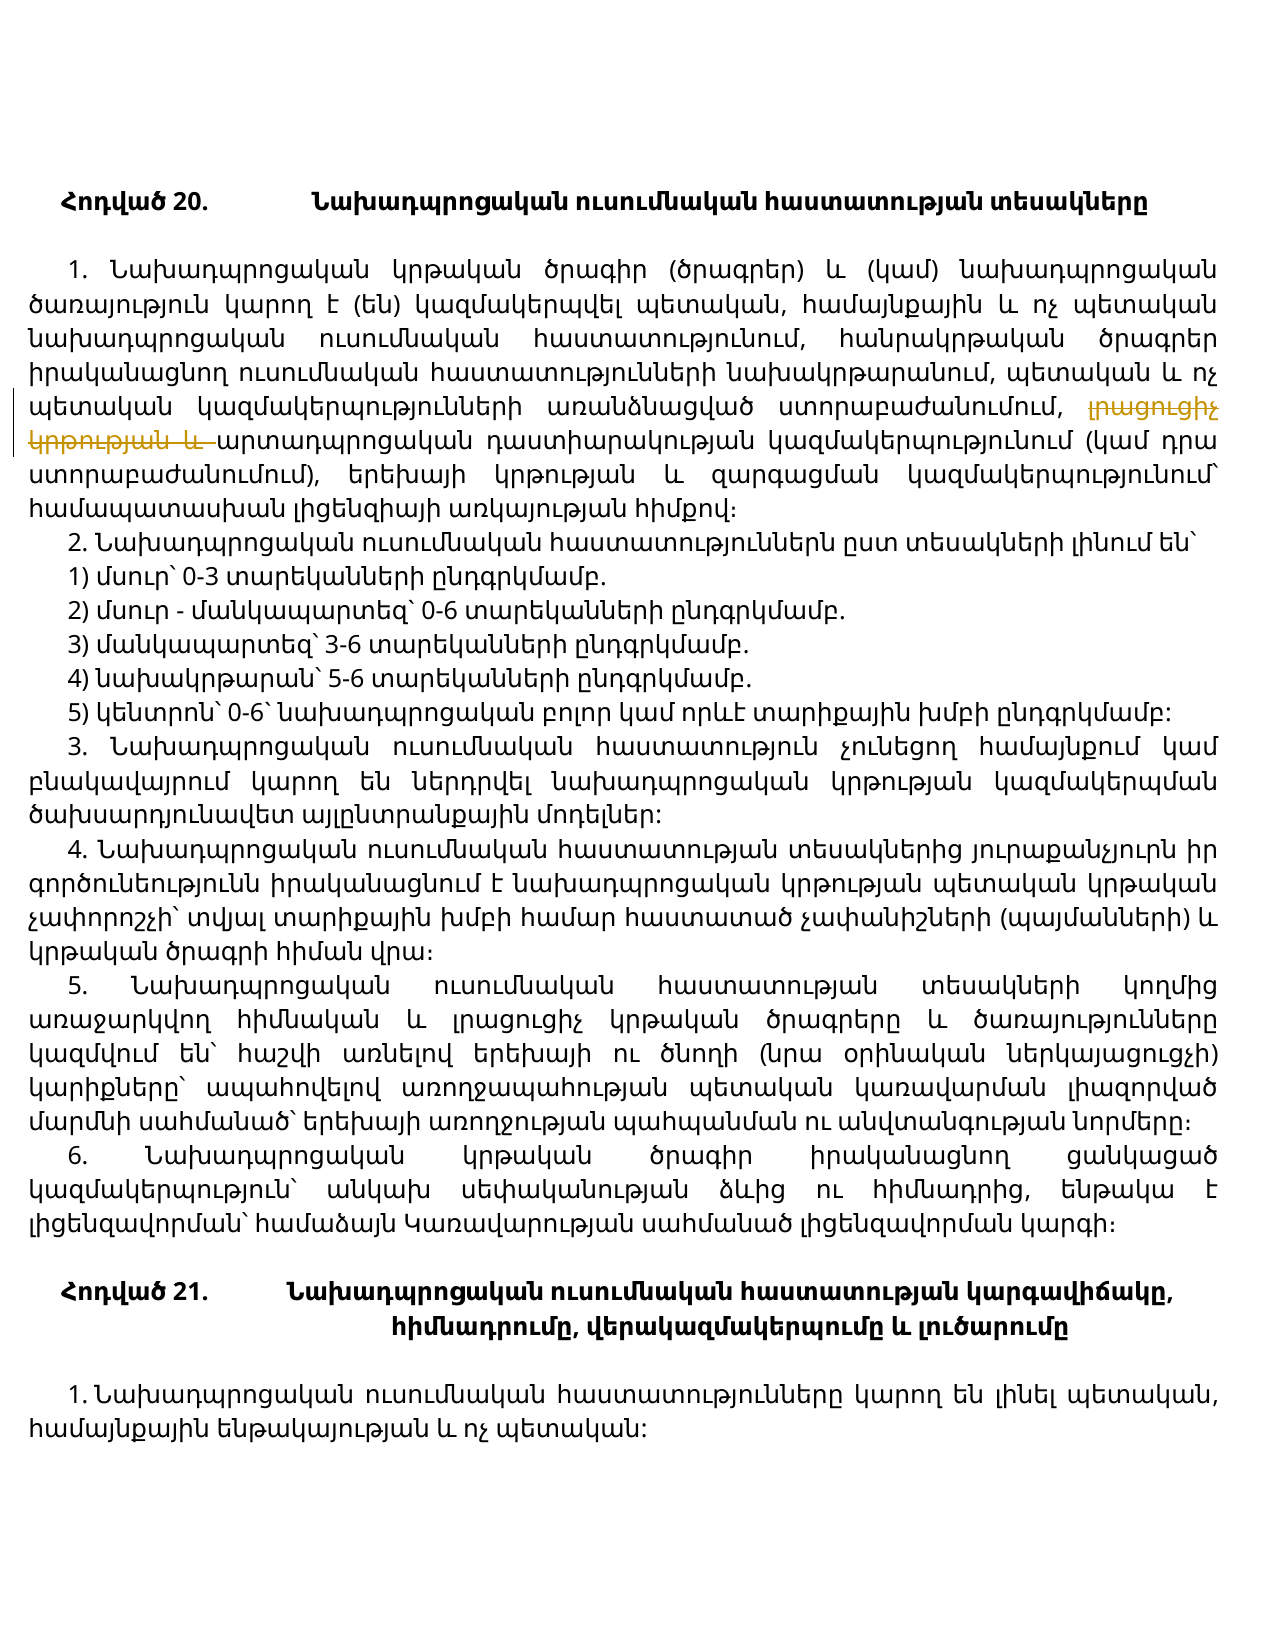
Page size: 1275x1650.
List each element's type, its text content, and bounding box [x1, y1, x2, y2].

text 4. Նախադպրոցական ուսումնական հաստատության տեսակներից յուրաքանչյուրն իր գործունեությունն իրականացնում է նախադպրոցական կրթության պետական կրթական չափորոշչի՝ տվյալ տարիքային խմբի համար հաստատած չափանիշների (պայմանների) և կրթական ծրագրի հիման վրա։ [28, 831, 1219, 967]
text 2. Նախադպրոցական ուսումնական հաստատություններն ըստ տեսակների լինում են՝ [28, 525, 1219, 559]
text 3. Նախադպրոցական ուսումնական հաստատություն չունեցող համայնքում կամ բնակավայրում կարող են ներդրվել նախադպրոցական կրթության կազմակերպման ծախսարդյունավետ այլընտրանքային մոդելներ: [28, 729, 1219, 831]
table_header Նախադպրոցական ուսումնական հաստատության կարգավիճակը, հիմնադրումը, վերակազմակերպումը և լուծարումը [241, 1274, 1219, 1342]
text 1. Նախադպրոցական կրթական ծրագիր (ծրագրեր) և (կամ) նախադպրոցական ծառայություն կարող է (են) կազմակերպվել պետական, համայնքային և ոչ պետական նախադպրոցական ուսումնական հաստատությունում, հանրակրթական ծրագրեր իրականացնող ուսումնական հաստատությունների նախակրթարանում, պետական և ոչ պետական կազմակերպությունների առանձնացված ստորաբաժանումում, արտադպրոցական դաստիարակության կազմակերպությունում (կամ դրա ստորաբաժանումում), երեխայի կրթության և զարգացման կազմակերպությունում՝ համապատասխան լիցենզիայի առկայության հիմքով։ [28, 252, 1219, 525]
text 6. Նախադպրոցական կրթական ծրագիր իրականացնող ցանկացած կազմակերպություն՝ անկախ սեփականության ձևից ու հիմնադրից, ենթակա է լիցենզավորման՝ համաձայն Կառավարության սահմանած լիցենզավորման կարգի։ [28, 1138, 1219, 1240]
text 2) մսուր - մանկապարտեզ` 0-6 տարեկանների ընդգրկմամբ. [28, 593, 1219, 627]
text 1) մսուր՝ 0-3 տարեկանների ընդգրկմամբ. [28, 559, 1219, 593]
text 1. Նախադպրոցական ուսումնական հաստատությունները կարող են լինել պետական, համայնքային ենթակայության և ոչ պետական: [28, 1376, 1219, 1444]
table_header Նախադպրոցական ուսումնական հաստատության տեսակները [241, 184, 1219, 218]
text 3) մանկապարտեզ՝ 3-6 տարեկանների ընդգրկմամբ. [28, 627, 1219, 661]
text 5) կենտրոն՝ 0-6` նախադպրոցական բոլոր կամ որևէ տարիքային խմբի ընդգրկմամբ: [28, 695, 1219, 729]
text 4) նախակրթարան՝ 5-6 տարեկանների ընդգրկմամբ. [28, 661, 1219, 695]
text 5. Նախադպրոցական ուսումնական հաստատության տեսակների կողմից առաջարկվող հիմնական և լրացուցիչ կրթական ծրագրերը և ծառայությունները կազմվում են՝ հաշվի առնելով երեխայի ու ծնողի (նրա օրինական ներկայացուցչի) կարիքները՝ ապահովելով առողջապահության պետական կառավարման լիազորված մարմնի սահմանած՝ երեխայի առողջության պահպանման ու անվտանգության նորմերը։ [28, 967, 1219, 1138]
table_header Հոդված 21. [28, 1274, 241, 1342]
table_header Հոդված 20. [28, 184, 241, 218]
